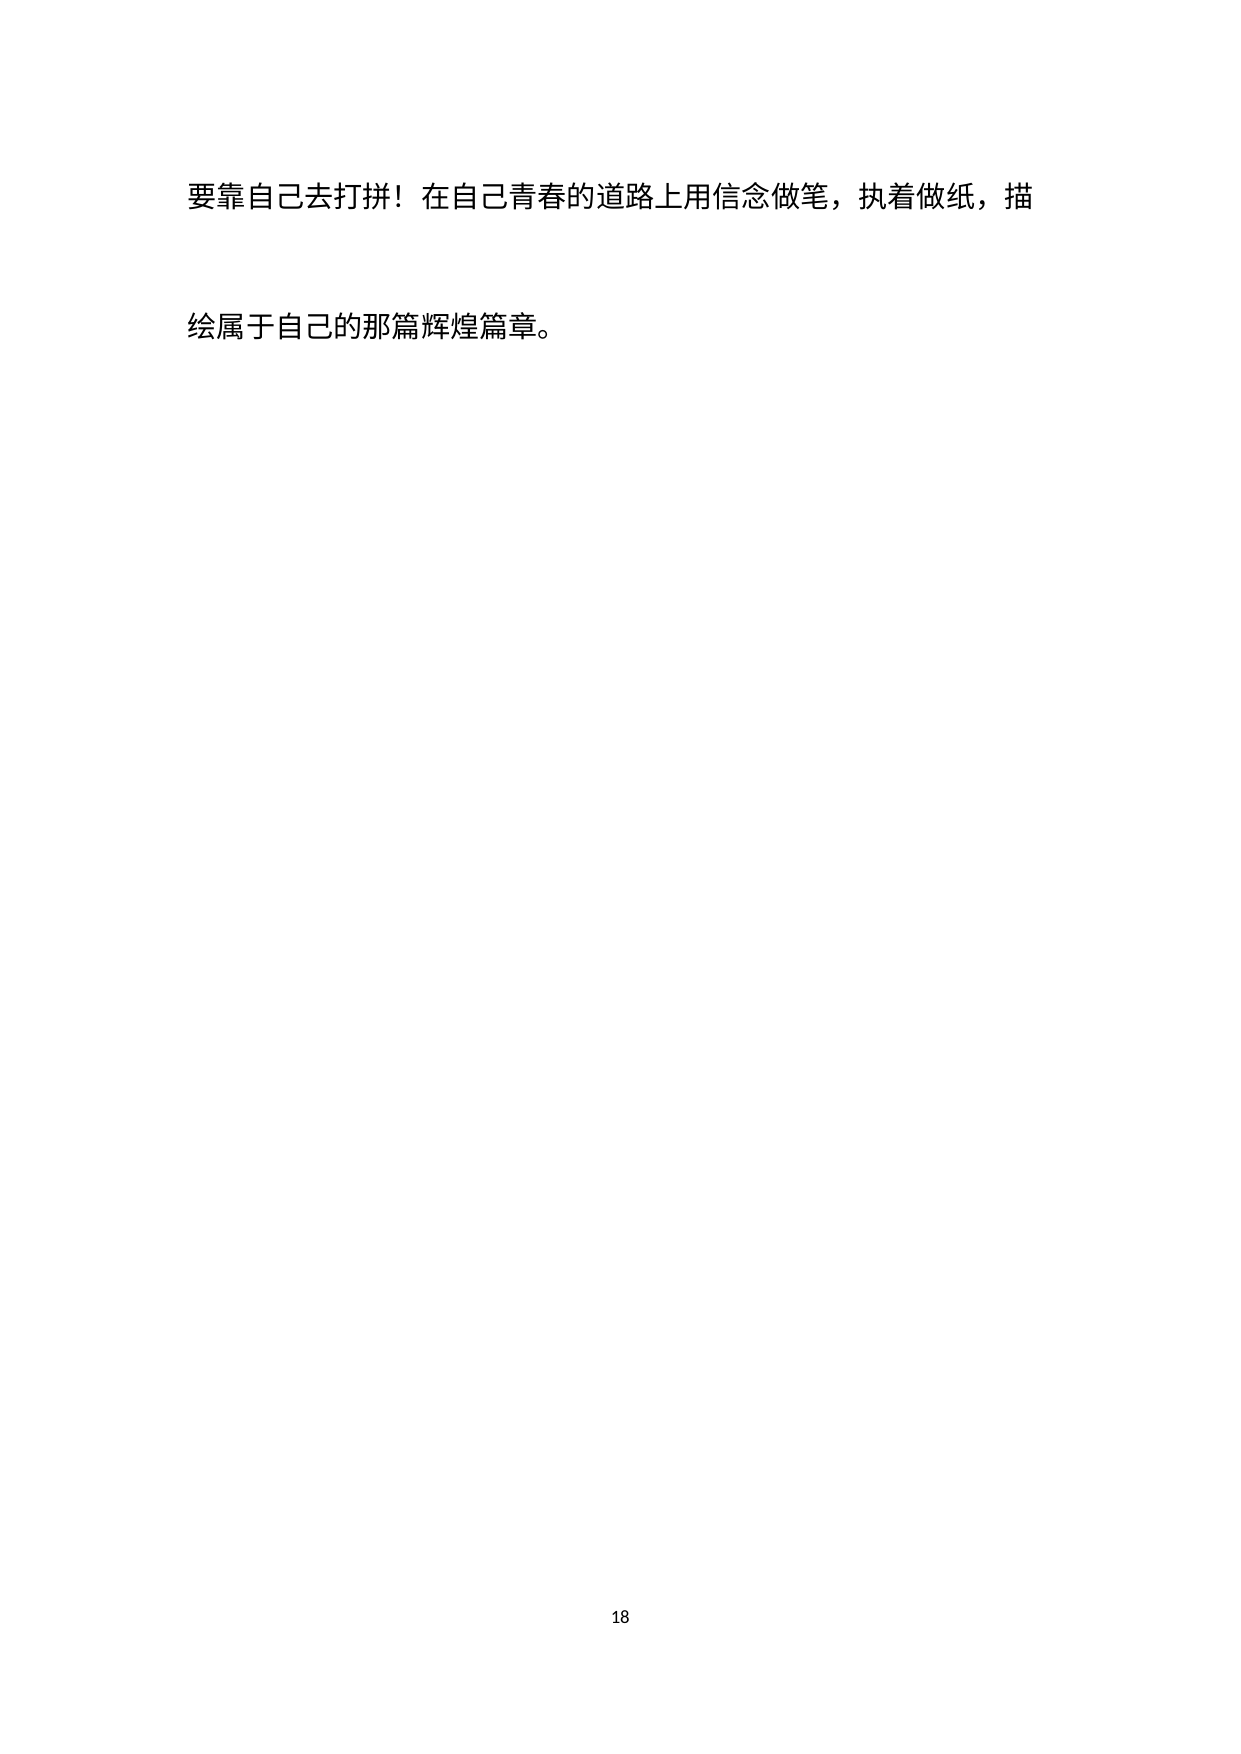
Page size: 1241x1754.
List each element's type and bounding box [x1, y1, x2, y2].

text [187, 162, 1053, 357]
